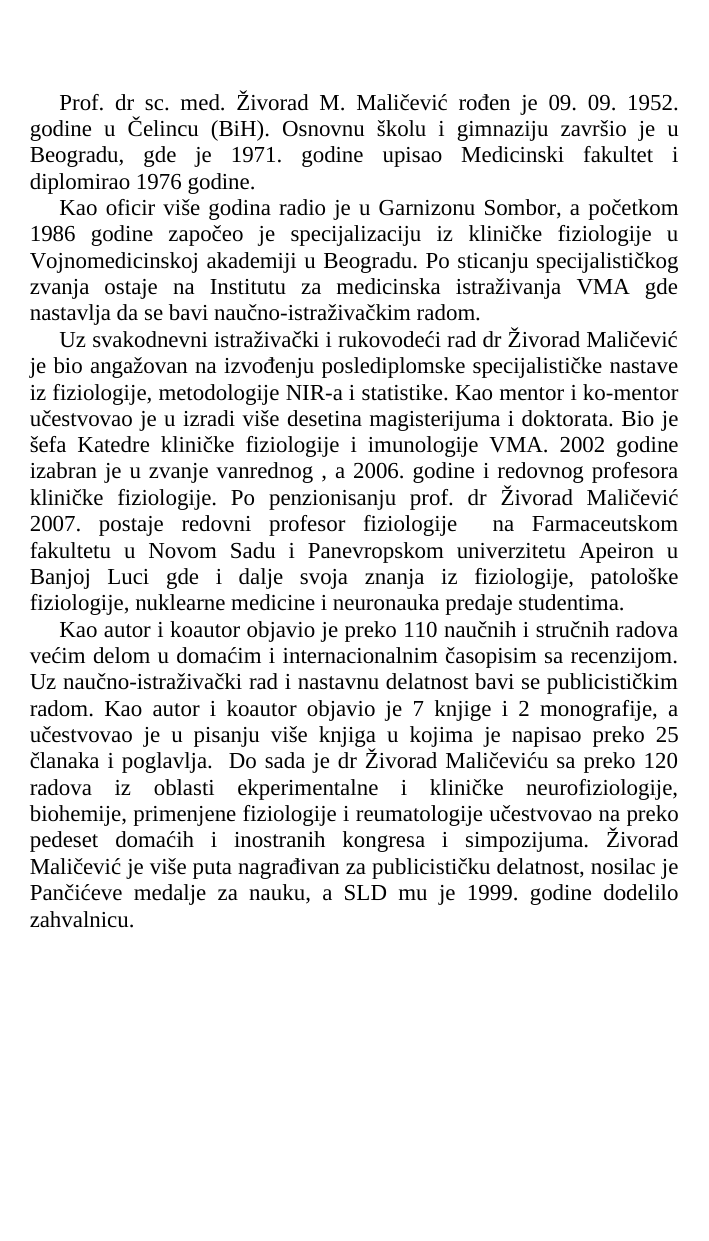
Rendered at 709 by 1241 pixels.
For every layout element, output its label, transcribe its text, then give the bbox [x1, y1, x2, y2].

text Kao oficir više godina radio je u Garnizonu Sombor, a početkom 1986 godine započeo je specijalizaciju iz kliničke fiziologije u Vojnomedicinskoj akademiji u Beogradu. Po sticanju specijalističkog zvanja ostaje na Institutu za medicinska istraživanja VMA gde nastavlja da se bavi naučno-istraživačkim radom. [29, 194, 679, 326]
text Uz svakodnevni istraživački i rukovodeći rad dr Živorad Maličević je bio angažovan na izvođenju poslediplomske specijalističke nastave iz fiziologije, metodologije NIR-a i statistike. Kao mentor i ko-mentor učestvovao je u izradi više desetina magisterijuma i doktorata. Bio je šefa Katedre kliničke fiziologije i imunologije VMA. 2002 godine izabran je u zvanje vanrednog , a 2006. godine i redovnog profesora kliničke fiziologije. Po penzionisanju prof. dr Živorad Maličević 2007. postaje redovni profesor fiziologije na Farmaceutskom fakultetu u Novom Sadu i Panevropskom univerzitetu Apeiron u Banjoj Luci gde i dalje svoja znanja iz fiziologije, patološke fiziologije, nuklearne medicine i neuronauka predaje studentima. [29, 326, 679, 616]
text Prof. dr sc. med. Živorad M. Maličević rođen je 09. 09. 1952. godine u Čelincu (BiH). Osnovnu školu i gimnaziju završio je u Beogradu, gde je 1971. godine upisao Medicinski fakultet i diplomirao 1976 godine. [29, 89, 679, 194]
text Kao autor i koautor objavio je preko 110 naučnih i stručnih radova većim delom u domaćim i internacionalnim časopisim sa recenzijom. Uz naučno-istraživački rad i nastavnu delatnost bavi se publicističkim radom. Kao autor i koautor objavio je 7 knjige i 2 monografije, a učestvovao je u pisanju više knjiga u kojima je napisao preko 25 članaka i poglavlja. Do sada je dr Živorad Maličeviću sa preko 120 radova iz oblasti ekperimentalne i kliničke neurofiziologije, biohemije, primenjene fiziologije i reumatologije učestvovao na preko pedeset domaćih i inostranih kongresa i simpozijuma. Živorad Maličević je više puta nagrađivan za publicističku delatnost, nosilac je Pančićeve medalje za nauku, a SLD mu je 1999. godine dodelilo zahvalnicu. [29, 616, 679, 932]
